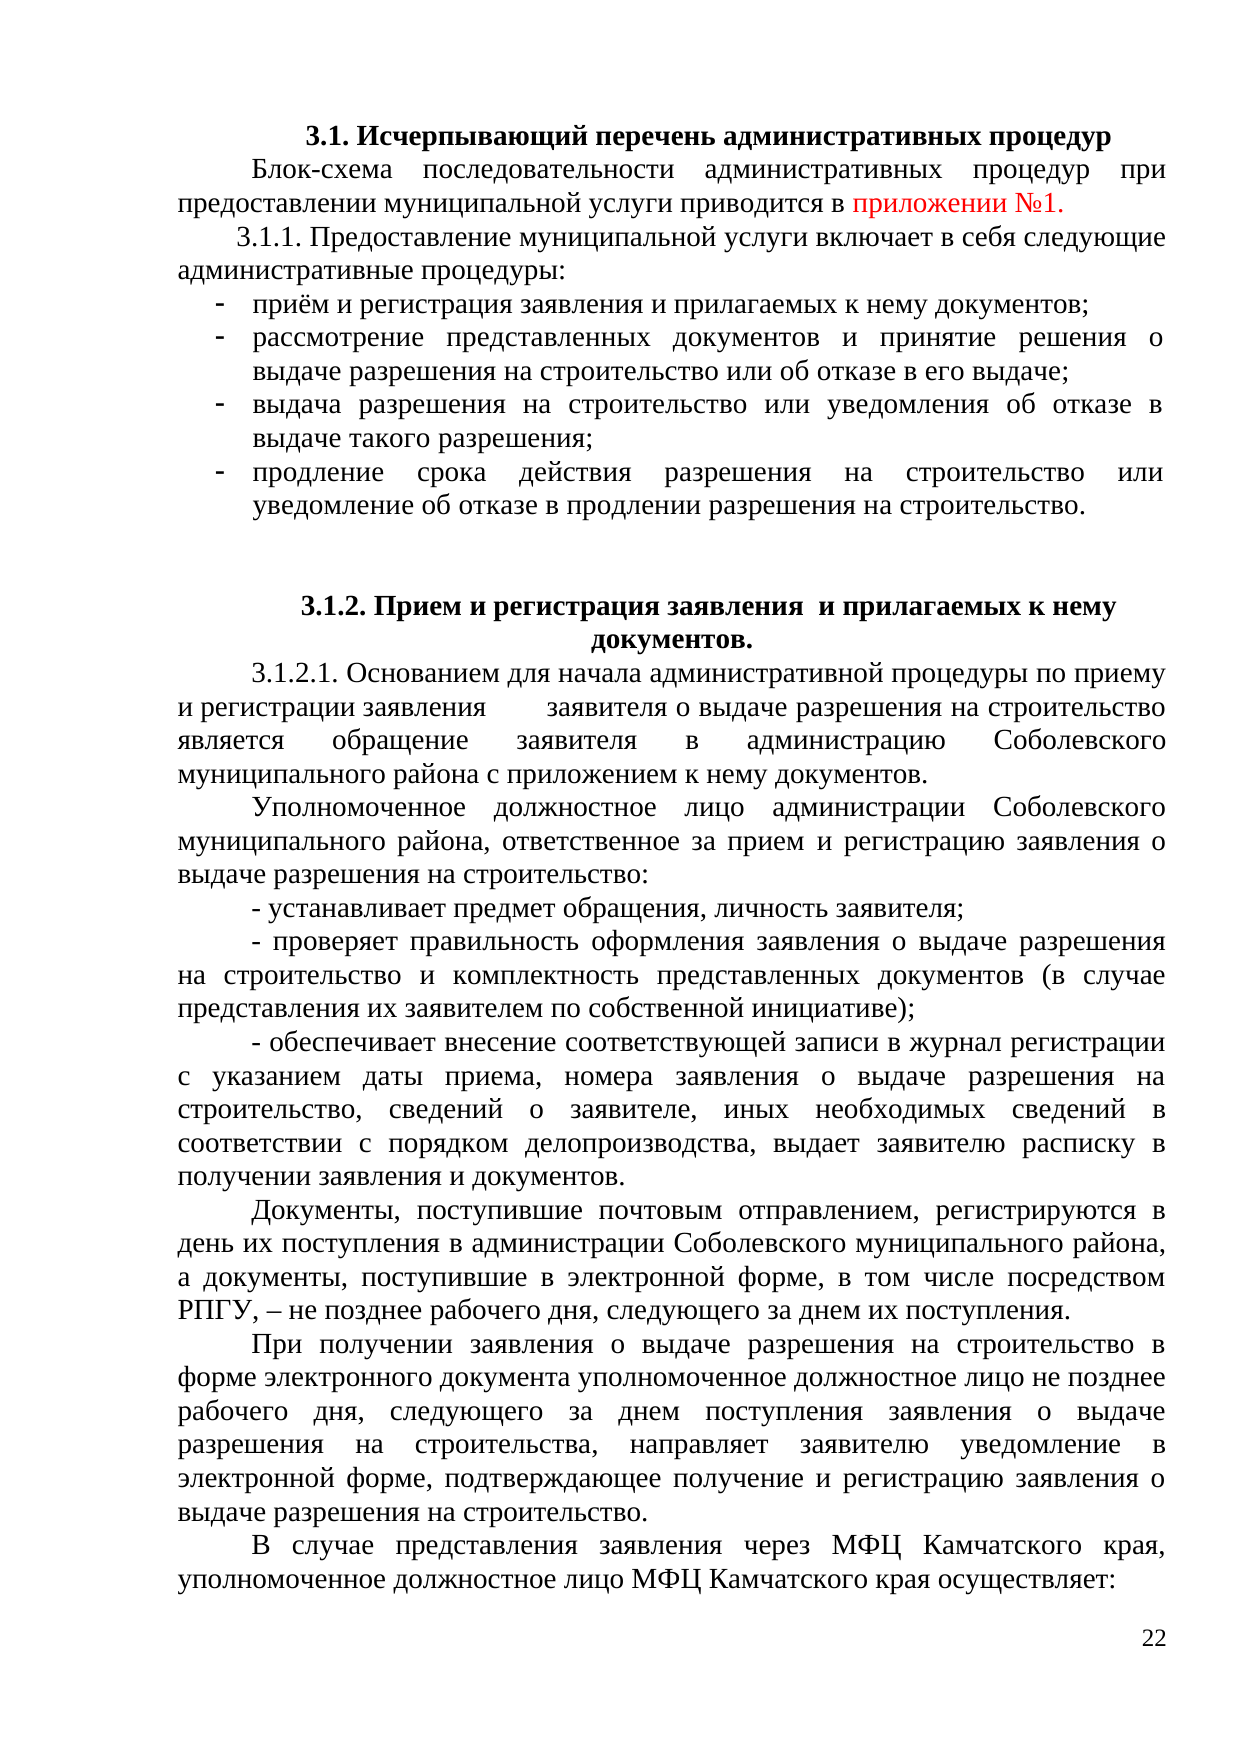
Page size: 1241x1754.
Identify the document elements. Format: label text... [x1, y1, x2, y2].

subtitle 3.1. Исчерпывающий перечень административных процедур [177, 118, 1167, 152]
text 3.1.2. Прием и регистрация заявления и прилагаемых к нему документов. [177, 588, 1167, 655]
text В случае представления заявления через МФЦ Камчатского края, уполномоченное должностное лицо МФЦ Камчатского края осуществляет: [177, 1527, 1167, 1594]
text - устанавливает предмет обращения, личность заявителя; [177, 890, 1167, 923]
text - обеспечивает внесение соответствующей записи в журнал регистрации с указанием даты приема, номера заявления о выдаче разрешения на строительство, сведений о заявителе, иных необходимых сведений в соответствии с порядком делопроизводства, выдает заявителю расписку в получении заявления и документов. [177, 1024, 1167, 1192]
list рассмотрение представленных документов и принятие решения о выдаче разрешения на строительство или об отказе в его выдаче; [215, 319, 1164, 387]
text Уполномоченное должностное лицо администрации Соболевского муниципального района, ответственное за прием и регистрацию заявления о выдаче разрешения на строительство: [177, 789, 1167, 890]
text При получении заявления о выдаче разрешения на строительство в форме электронного документа уполномоченное должностное лицо не позднее рабочего дня, следующего за днем поступления заявления о выдаче разрешения на строительства, направляет заявителю уведомление в электронной форме, подтверждающее получение и регистрацию заявления о выдаче разрешения на строительство. [177, 1326, 1167, 1527]
text Блок-схема последовательности административных процедур при предоставлении муниципальной услуги приводится в приложении №1. [177, 152, 1167, 219]
list приём и регистрация заявления и прилагаемых к нему документов; [215, 286, 1167, 319]
list выдача разрешения на строительство или уведомления об отказе в выдаче такого разрешения; [215, 387, 1164, 454]
text 3.1.1. Предоставление муниципальной услуги включает в себя следующие административные процедуры: [177, 219, 1167, 286]
list продление срока действия разрешения на строительство или уведомление об отказе в продлении разрешения на строительство. [215, 454, 1164, 521]
text Документы, поступившие почтовым отправлением, регистрируются в день их поступления в администрации Соболевского муниципального района, а документы, поступившие в электронной форме, в том числе посредством РПГУ, – не позднее рабочего дня, следующего за днем их поступления. [177, 1192, 1167, 1326]
text 3.1.2.1. Основанием для начала административной процедуры по приему и регистрации заявления заявителя о выдаче разрешения на строительство является обращение заявителя в администрацию Соболевского муниципального района с приложением к нему документов. [177, 655, 1167, 789]
text - проверяет правильность оформления заявления о выдаче разрешения на строительство и комплектность представленных документов (в случае представления их заявителем по собственной инициативе); [177, 923, 1167, 1024]
